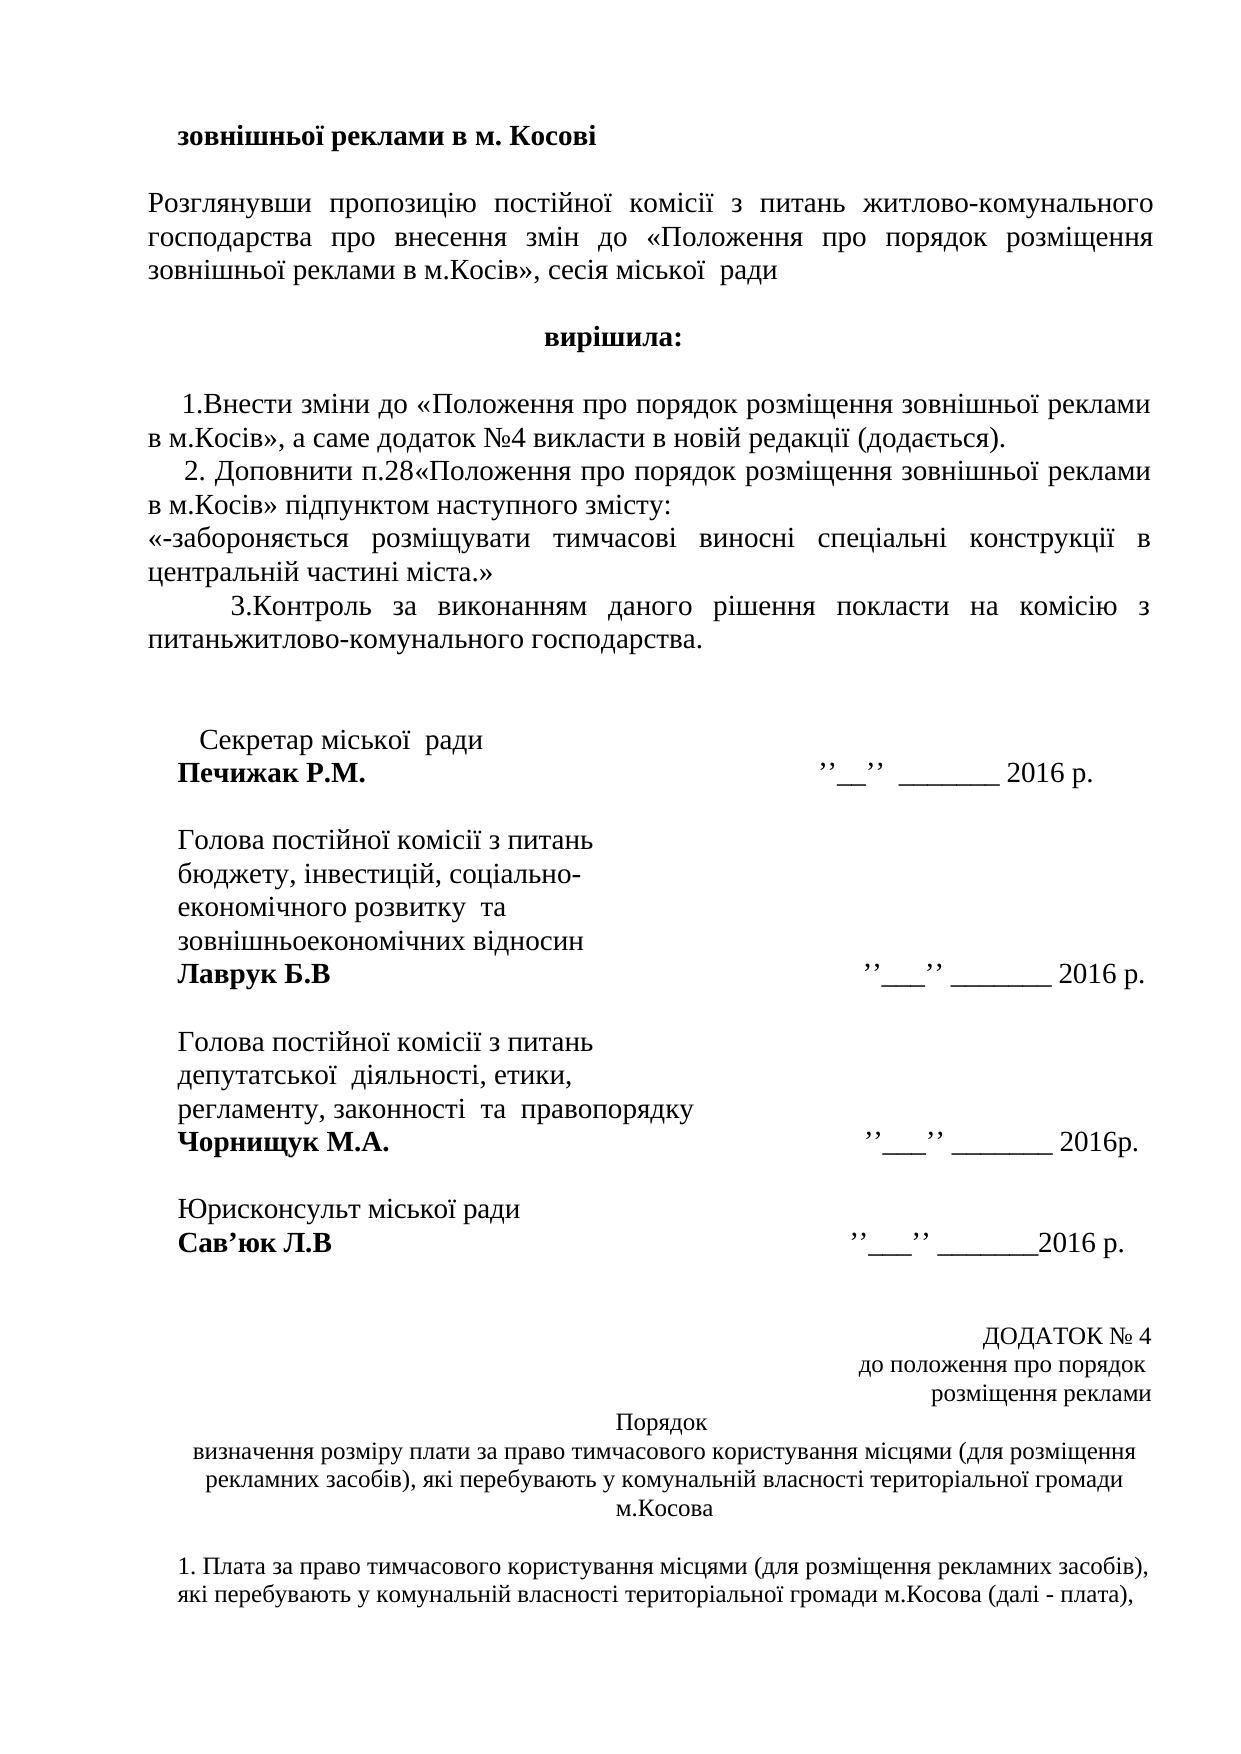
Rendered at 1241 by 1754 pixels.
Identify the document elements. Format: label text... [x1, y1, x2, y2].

text бюджету, інвестицій, соціально- [177, 856, 1152, 889]
text Порядок визначення розміру плати за право тимчасового користування місцями (для розміщення рекламних засобів), які перебувають у комунальній власності територіальної громади м.Косова [177, 1407, 1152, 1522]
text 1.Внести зміни до «Положення про порядок розміщення зовнішньої реклами в м.Косів», а саме додаток №4 викласти в новій редакції (додається). [148, 386, 1152, 453]
text депутатської діяльності, етики, [177, 1057, 1152, 1091]
text зовнішньоекономічних відносин [177, 923, 1152, 957]
text Розглянувши пропозицію постійної комісії з питань житлово-комунального господарства про внесення змін до «Положення про порядок розміщення зовнішньої реклами в м.Косів», сесія міської ради [148, 185, 1154, 286]
text вирішила: [177, 319, 1154, 353]
text економічного розвитку та [177, 889, 1152, 923]
text Чорнищук М.А. ’’___’’ _______ 2016р. [177, 1124, 1152, 1158]
text Сав’юк Л.В ’’___’’ _______2016 р. [177, 1225, 1152, 1258]
text 3.Контроль за виконанням даного рішення покласти на комісію з питаньжитлово-комунального господарства. [148, 588, 1152, 655]
text 2. Доповнити п.28«Положення про порядок розміщення зовнішньої реклами в м.Косів» підпунктом наступного змісту: [148, 453, 1152, 521]
text Печижак Р.М. ’’__’’ _______ 2016 р. [177, 755, 1152, 789]
text ДОДАТОК № 4 до положення про порядок розміщення реклами [177, 1321, 1152, 1407]
text зовнішньої реклами в м. Косові [177, 118, 1152, 152]
text Голова постійної комісії з питань [177, 822, 1152, 856]
text регламенту, законності та правопорядку [177, 1091, 1152, 1124]
text Секретар міської ради [177, 722, 1152, 755]
text Лаврук Б.В ’’___’’ _______ 2016 р. [177, 957, 1152, 990]
text Голова постійної комісії з питань [177, 1024, 1152, 1057]
text «-забороняється розміщувати тимчасові виносні спеціальні конструкції в центральній частині міста.» [148, 521, 1152, 588]
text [177, 1522, 1152, 1608]
text Юрисконсульт міської ради [177, 1191, 1152, 1225]
